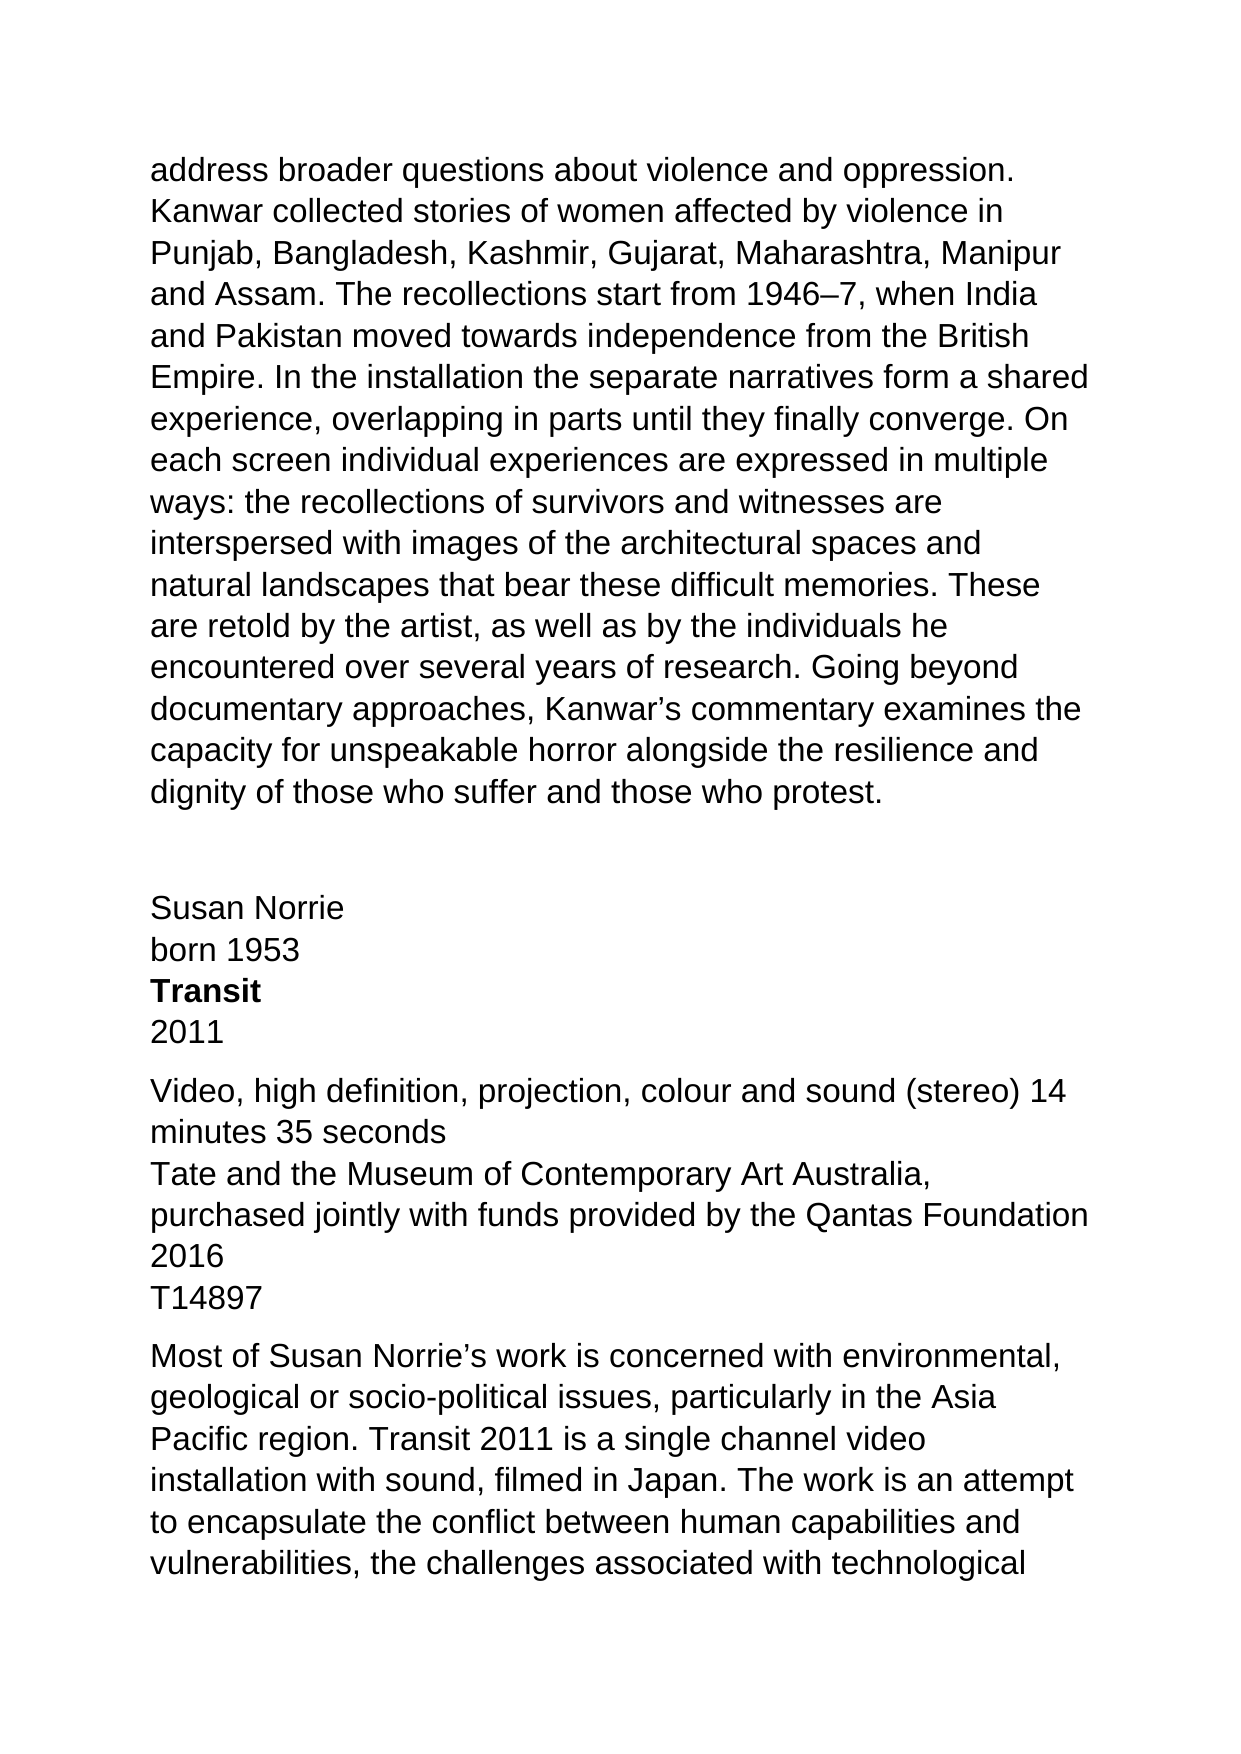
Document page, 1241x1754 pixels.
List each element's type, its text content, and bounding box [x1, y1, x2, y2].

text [150, 1336, 1090, 1582]
text Video, high definition, projection, colour and sound (stereo) 14 minutes 35 seconds Tate and the Museum of Contemporary Art Australia, purchased jointly with funds provided by the Qantas Foundation 2016 T14897 [150, 1071, 1090, 1316]
text Susan Norrie born 1953 Transit 2011 [150, 888, 1090, 1051]
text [150, 150, 1090, 810]
